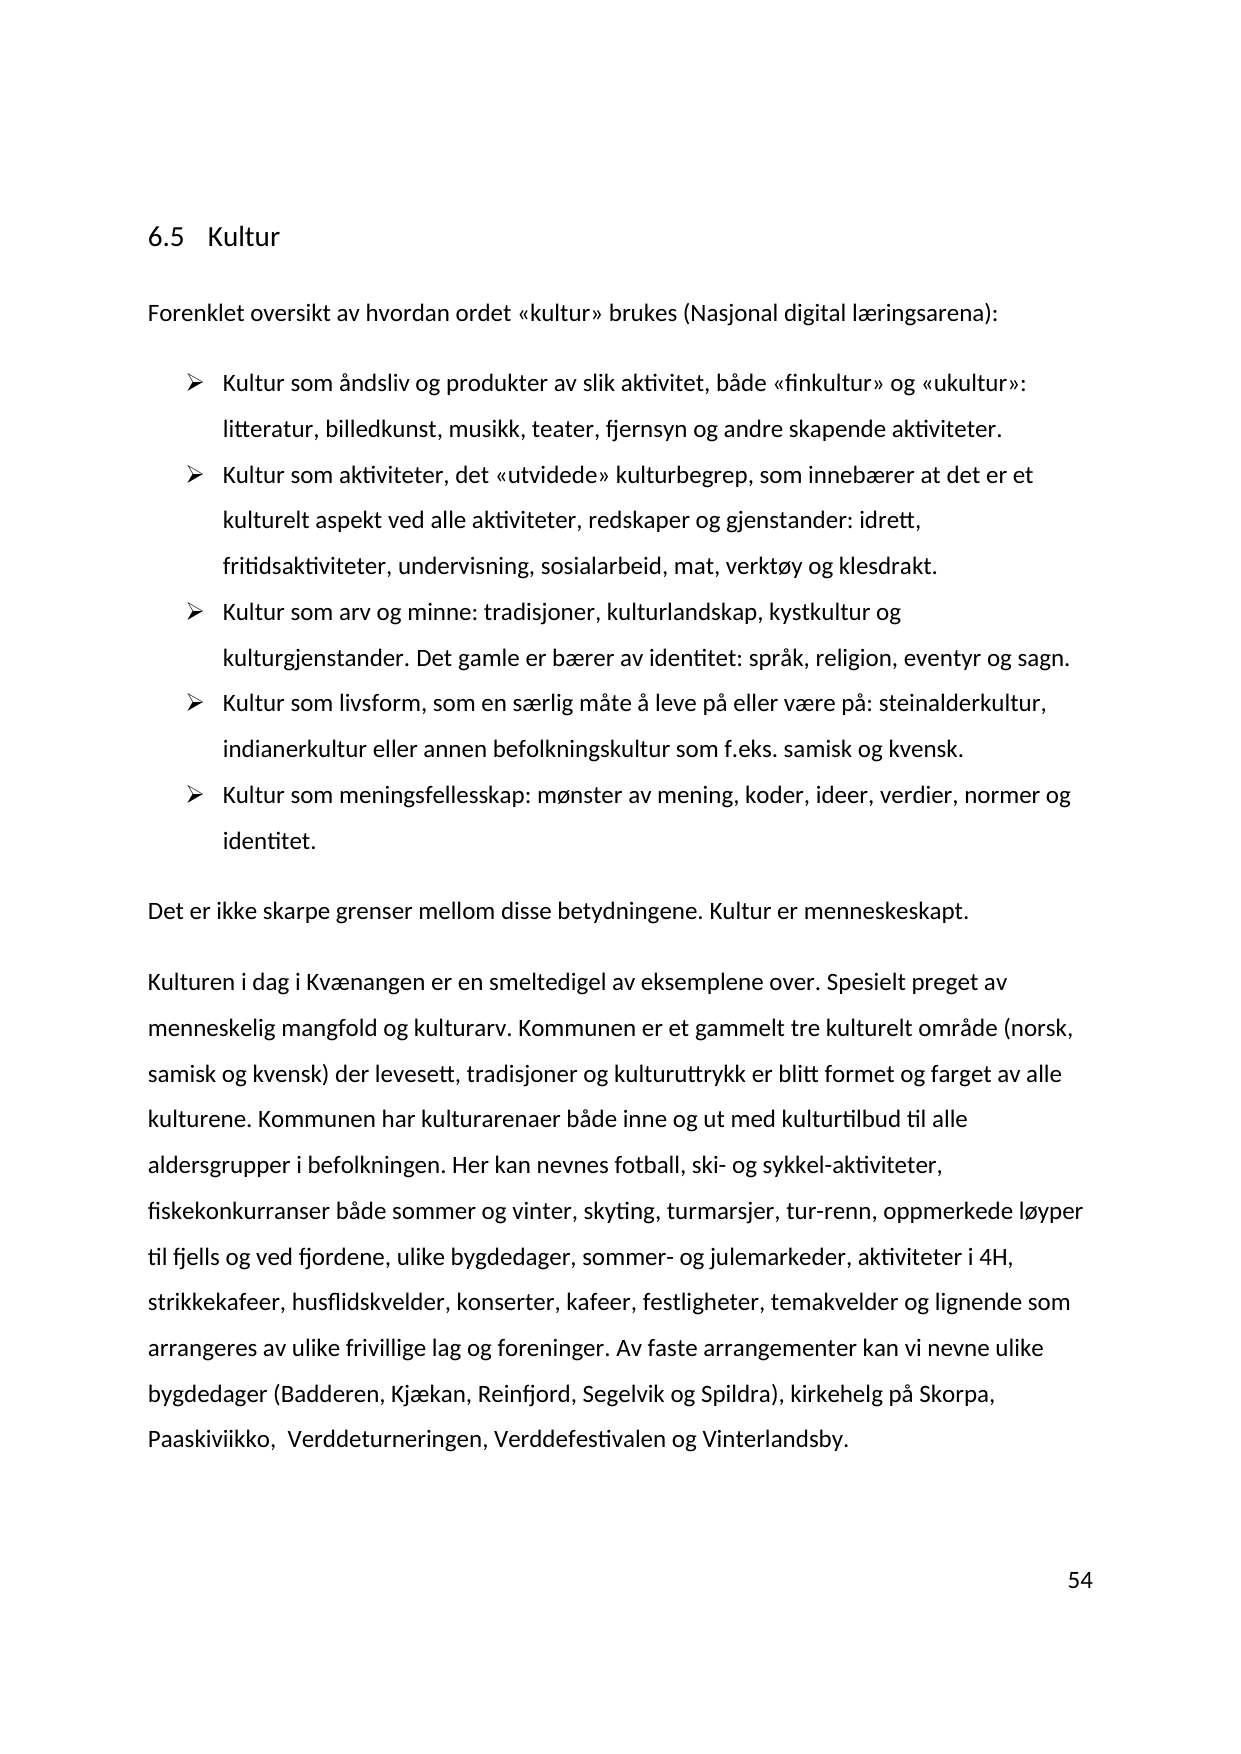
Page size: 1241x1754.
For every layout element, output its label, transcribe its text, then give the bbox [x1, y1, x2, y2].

text Kulturen i dag i Kvænangen er en smeltedigel av eksemplene over. Spesielt preget av menneskelig mangfold og kulturarv. Kommunen er et gammelt tre kulturelt område (norsk, samisk og kvensk) der levesett, tradisjoner og kulturuttrykk er blitt formet og farget av alle kulturene. Kommunen har kulturarenaer både inne og ut med kulturtilbud til alle aldersgrupper i befolkningen. Her kan nevnes fotball, ski- og sykkel-aktiviteter, fiskekonkurranser både sommer og vinter, skyting, turmarsjer, tur-renn, oppmerkede løyper til fjells og ved fjordene, ulike bygdedager, sommer- og julemarkeder, aktiviteter i 4H, strikkekafeer, husflidskvelder, konserter, kafeer, festligheter, temakvelder og lignende som arrangeres av ulike frivillige lag og foreninger. Av faste arrangementer kan vi nevne ulike bygdedager (Badderen, Kjækan, Reinfjord, Segelvik og Spildra), kirkehelg på Skorpa, Paaskiviikko, Verddeturneringen, Verddefestivalen og Vinterlandsby. [148, 966, 1093, 1454]
list Kultur som aktiviteter, det «utvidede» kulturbegrep, som innebærer at det er et kulturelt aspekt ved alle aktiviteter, redskaper og gjenstander: idrett, fritidsaktiviteter, undervisning, sosialarbeid, mat, verktøy og klesdrakt. [185, 459, 1093, 581]
subtitle Kultur [148, 218, 1093, 254]
list Kultur som meningsfellesskap: mønster av mening, koder, ideer, verdier, normer og identitet. [185, 779, 1093, 855]
list Kultur som åndsliv og produkter av slik aktivitet, både «finkultur» og «ukultur»: litteratur, billedkunst, musikk, teater, fjernsyn og andre skapende aktiviteter. [185, 367, 1093, 444]
list Kultur som livsform, som en særlig måte å leve på eller være på: steinalderkultur, indianerkultur eller annen befolkningskultur som f.eks. samisk og kvensk. [185, 688, 1093, 764]
list Kultur som arv og minne: tradisjoner, kulturlandskap, kystkultur og kulturgjenstander. Det gamle er bærer av identitet: språk, religion, eventyr og sagn. [185, 596, 1093, 672]
text Det er ikke skarpe grenser mellom disse betydningene. Kultur er menneskeskapt. [148, 896, 1093, 926]
text Forenklet oversikt av hvordan ordet «kultur» brukes (Nasjonal digital læringsarena): [148, 297, 1093, 327]
